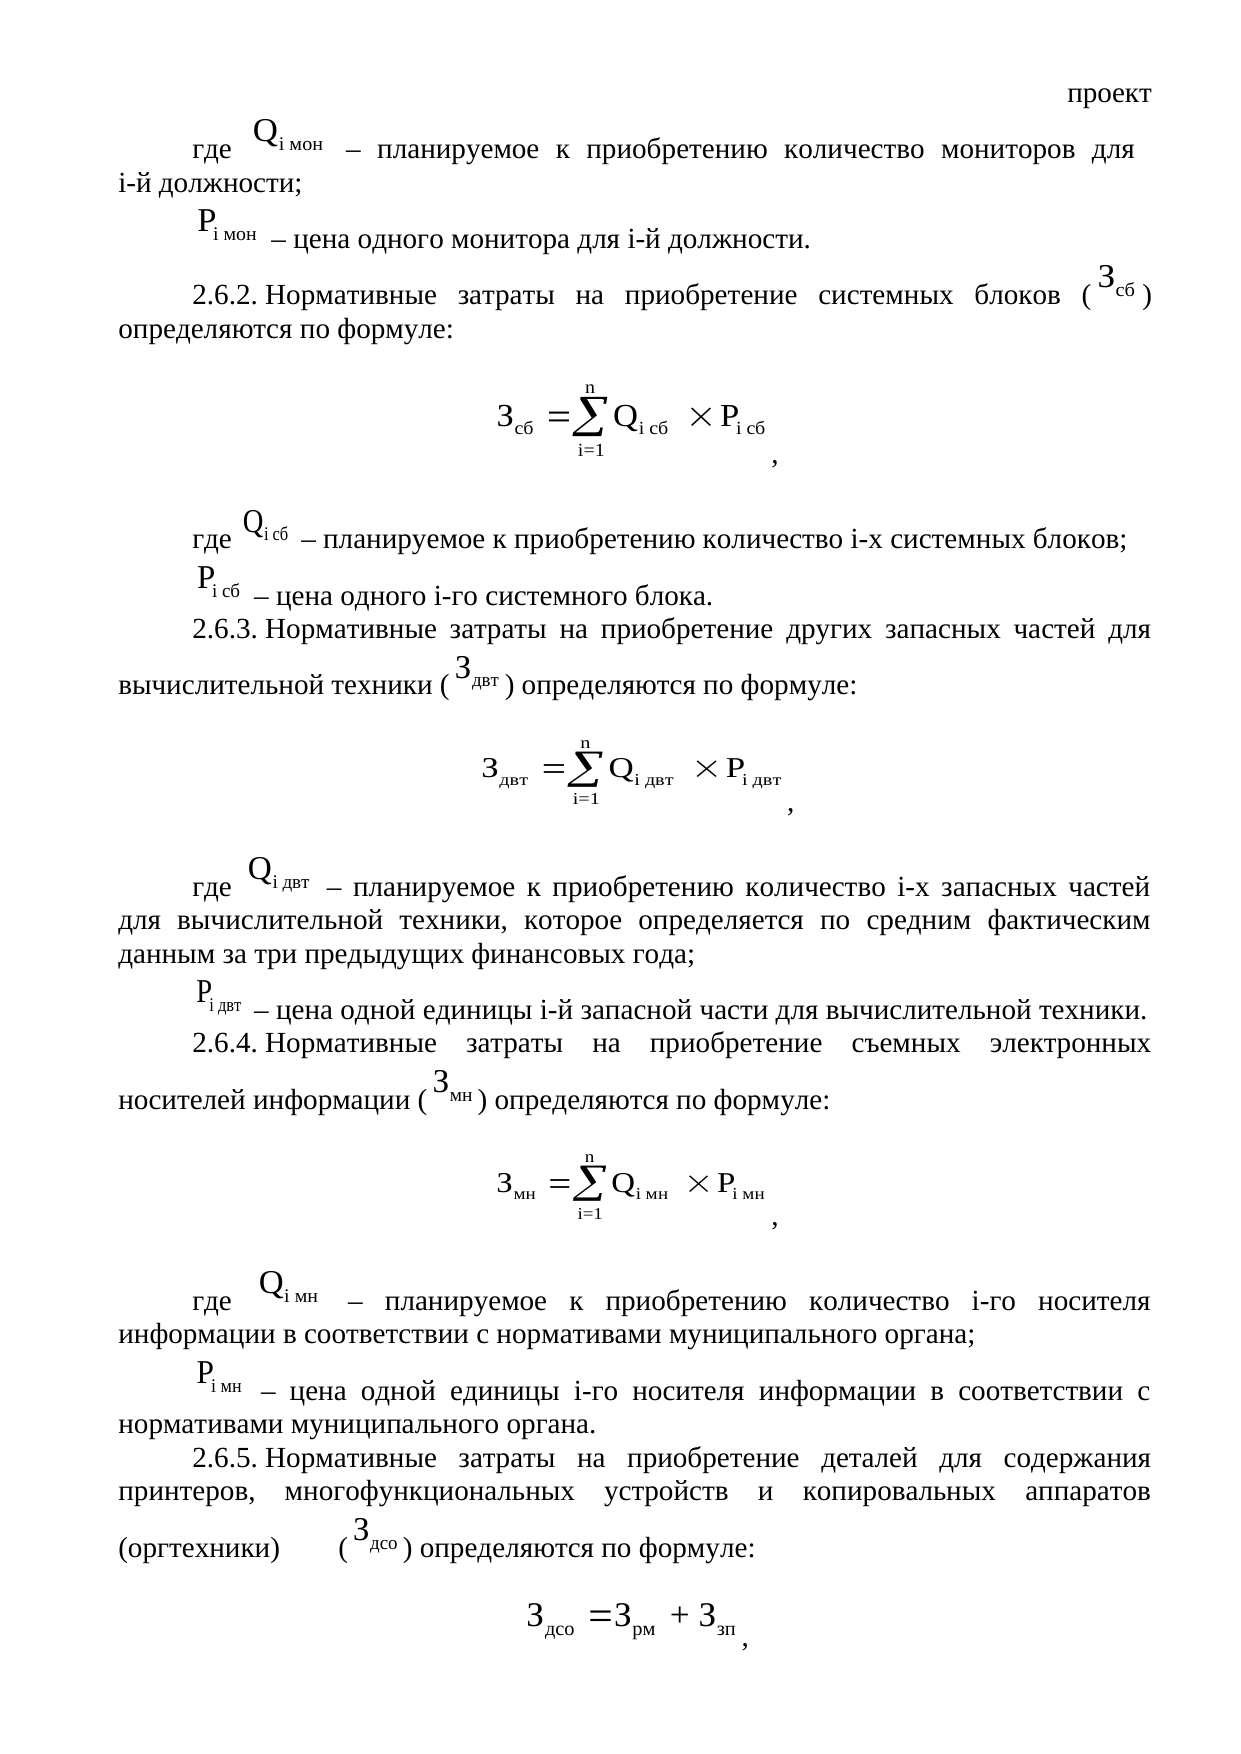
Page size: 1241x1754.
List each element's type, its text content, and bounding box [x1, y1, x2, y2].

text 2.6.5. Нормативные затраты на приобретение деталей для содержания принтеров, многофункциональных устройств и копировальных аппаратов (оргтехники) () определяются по формуле: [118, 1440, 1152, 1563]
text 2.6.3. Нормативные затраты на приобретение других запасных частей для вычислительной техники () определяются по формуле: [118, 611, 1152, 701]
text – цена одной единицы i-го носителя информации в соответствии с нормативами муниципального органа. [118, 1350, 1152, 1440]
text 2.6.4. Нормативные затраты на приобретение съемных электронных носителей информации () определяются по формуле: [118, 1026, 1152, 1115]
text где – планируемое к приобретению количество i-х запасных частей для вычислительной техники, которое определяется по средним фактическим данным за три предыдущих финансовых года; [118, 846, 1152, 969]
text – цена одной единицы i-й запасной части для вычислительной техники. [118, 969, 1152, 1026]
text , [118, 1144, 1152, 1232]
text – цена одного монитора для i-й должности. [118, 198, 1152, 254]
text , [118, 373, 1152, 470]
text где – планируемое к приобретению количество i-х системных блоков; [118, 499, 1152, 555]
text , [118, 1592, 1152, 1653]
text 2.6.2. Нормативные затраты на приобретение системных блоков () определяются по формуле: [118, 254, 1152, 344]
text – цена одного i-го системного блока. [118, 555, 1152, 611]
text где – планируемое к приобретению количество мониторов для i-й должности; [118, 108, 1152, 198]
text , [118, 730, 1152, 817]
text где – планируемое к приобретению количество i-го носителя информации в соответствии с нормативами муниципального органа; [118, 1260, 1152, 1350]
